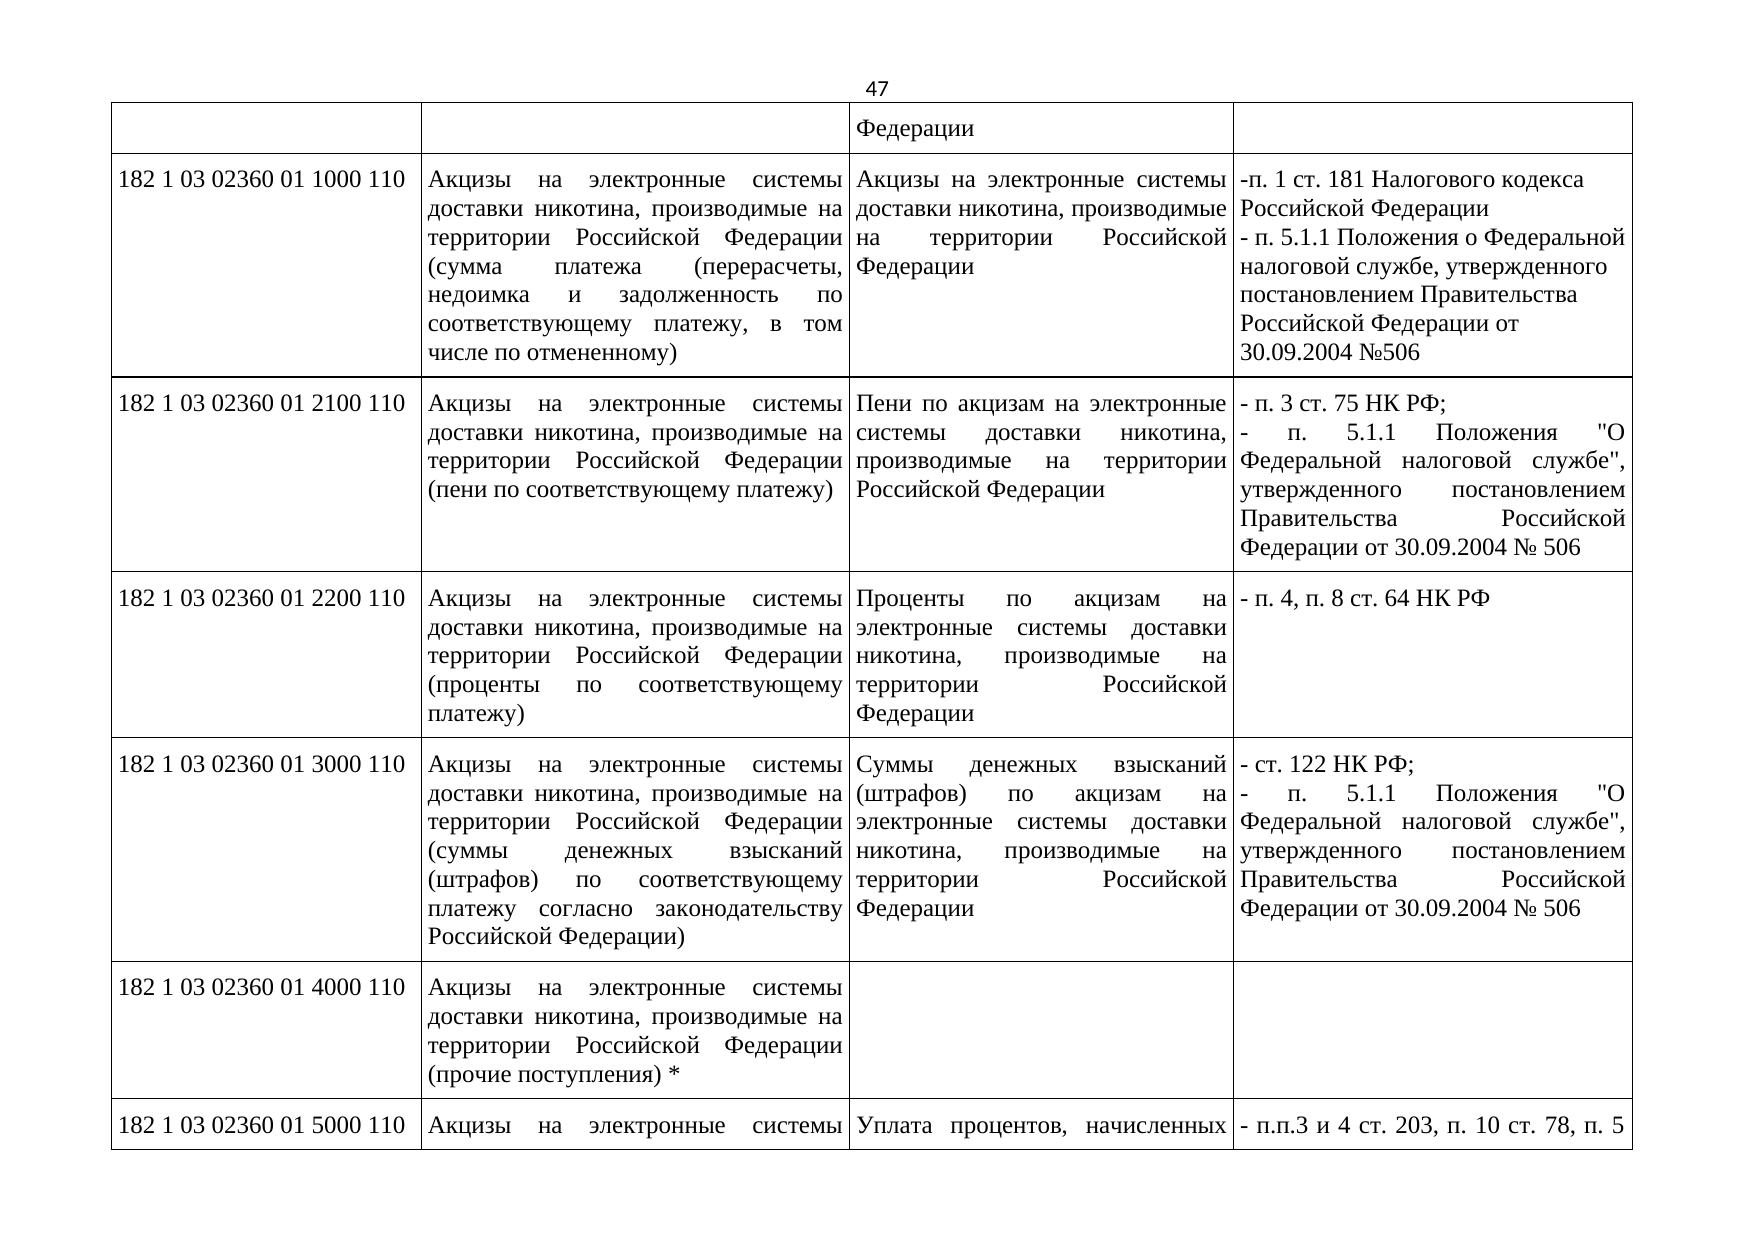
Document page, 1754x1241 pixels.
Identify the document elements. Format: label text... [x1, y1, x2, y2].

table_cell 182 1 03 02360 01 2200 110 [112, 572, 421, 737]
table_cell Акцизы на электронные системы доставки никотина, производимые на территории Российской Федерации (пени по соответствующему платежу) [422, 378, 849, 571]
table_cell Акцизы на электронные системы доставки никотина, производимые на территории Российской Федерации (суммы денежных взысканий (штрафов) по соответствующему платежу согласно законодательству Российской Федерации) [422, 738, 849, 961]
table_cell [1234, 103, 1632, 153]
table_cell 182 1 03 02360 01 4000 110 [112, 962, 421, 1098]
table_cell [112, 103, 421, 153]
table_cell - ст. 122 НК РФ; - п. 5.1.1 Положения "О Федеральной налоговой службе", утвержденного постановлением Правительства Российской Федерации от 30.09.2004 № 506 [1234, 738, 1632, 961]
table_cell 182 1 03 02360 01 1000 110 [112, 154, 421, 376]
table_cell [850, 103, 1233, 153]
table_cell [1234, 962, 1632, 1098]
table_cell Проценты по акцизам на электронные системы доставки никотина, производимые на территории Российской Федерации [850, 572, 1233, 737]
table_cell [422, 103, 849, 153]
table_cell Пени по акцизам на электронные системы доставки никотина, производимые на территории Российской Федерации [850, 378, 1233, 571]
table_cell Акцизы на электронные системы доставки никотина, производимые на территории Российской Федерации (проценты по соответствующему платежу) [422, 572, 849, 737]
table_cell 182 1 03 02360 01 3000 110 [112, 738, 421, 961]
table_cell Акцизы на электронные системы доставки никотина, производимые на территории Российской Федерации (прочие поступления) * [422, 962, 849, 1098]
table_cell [112, 1099, 421, 1149]
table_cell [850, 1099, 1233, 1149]
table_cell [422, 1099, 849, 1149]
table_cell - п. 3 ст. 75 НК РФ; - п. 5.1.1 Положения "О Федеральной налоговой службе", утвержденного постановлением Правительства Российской Федерации от 30.09.2004 № 506 [1234, 378, 1632, 571]
table_cell [850, 962, 1233, 1098]
table_cell Суммы денежных взысканий (штрафов) по акцизам на электронные системы доставки никотина, производимые на территории Российской Федерации [850, 738, 1233, 961]
table_cell Акцизы на электронные системы доставки никотина, производимые на территории Российской Федерации (сумма платежа (перерасчеты, недоимка и задолженность по соответствующему платежу, в том числе по отмененному) [422, 154, 849, 376]
table_cell 182 1 03 02360 01 2100 110 [112, 378, 421, 571]
table_cell - п. 4, п. 8 ст. 64 НК РФ [1234, 572, 1632, 737]
table_cell Акцизы на электронные системы доставки никотина, производимые на территории Российской Федерации [850, 154, 1233, 376]
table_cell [1234, 1099, 1632, 1149]
table_cell -п. 1 ст. 181 Налогового кодекса Российской Федерации - п. 5.1.1 Положения о Федеральной налоговой службе, утвержденного постановлением Правительства Российской Федерации от 30.09.2004 №506 [1234, 154, 1632, 376]
